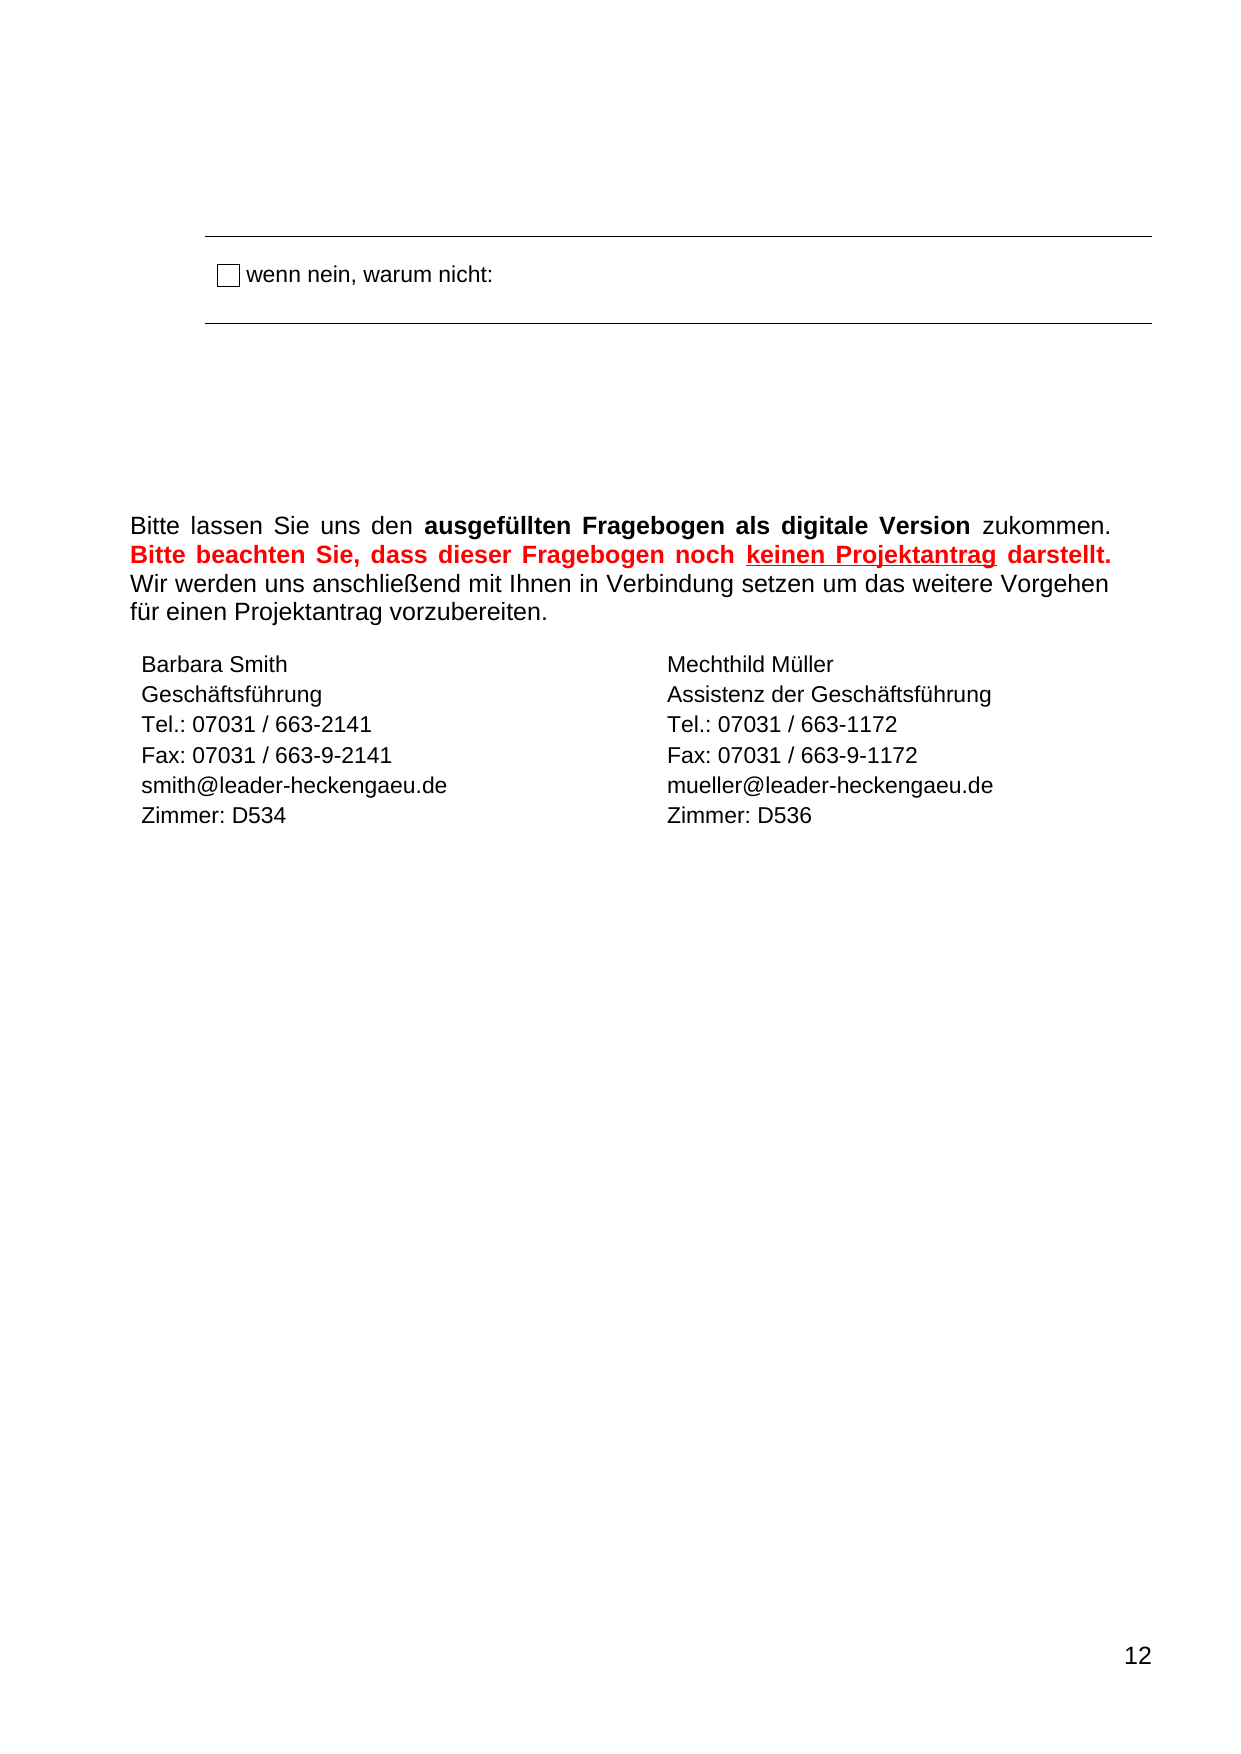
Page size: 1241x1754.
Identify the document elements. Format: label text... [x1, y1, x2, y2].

text Bitte lassen Sie uns den ausgefüllten Fragebogen als digitale Version zukommen. Bitte beachten Sie, dass dieser Fragebogen noch keinen Projektantrag darstellt. Wir werden uns anschließend mit Ihnen in Verbindung setzen um das weitere Vorgehen für einen Projektantrag vorzubereiten. [130, 511, 1111, 626]
table_header Mechthild Müller Assistenz der Geschäftsführung Tel.: 07031 / 663-1172 Fax: 07031 / 663-9-1172 mueller@leader-heckengaeu.de Zimmer: D536 [656, 651, 1160, 833]
table_header Barbara Smith Geschäftsführung Tel.: 07031 / 663-2141 Fax: 07031 / 663-9-2141 smith@leader-heckengaeu.de Zimmer: D534 [130, 651, 656, 833]
table_cell wenn nein, warum nicht: [205, 237, 1152, 322]
